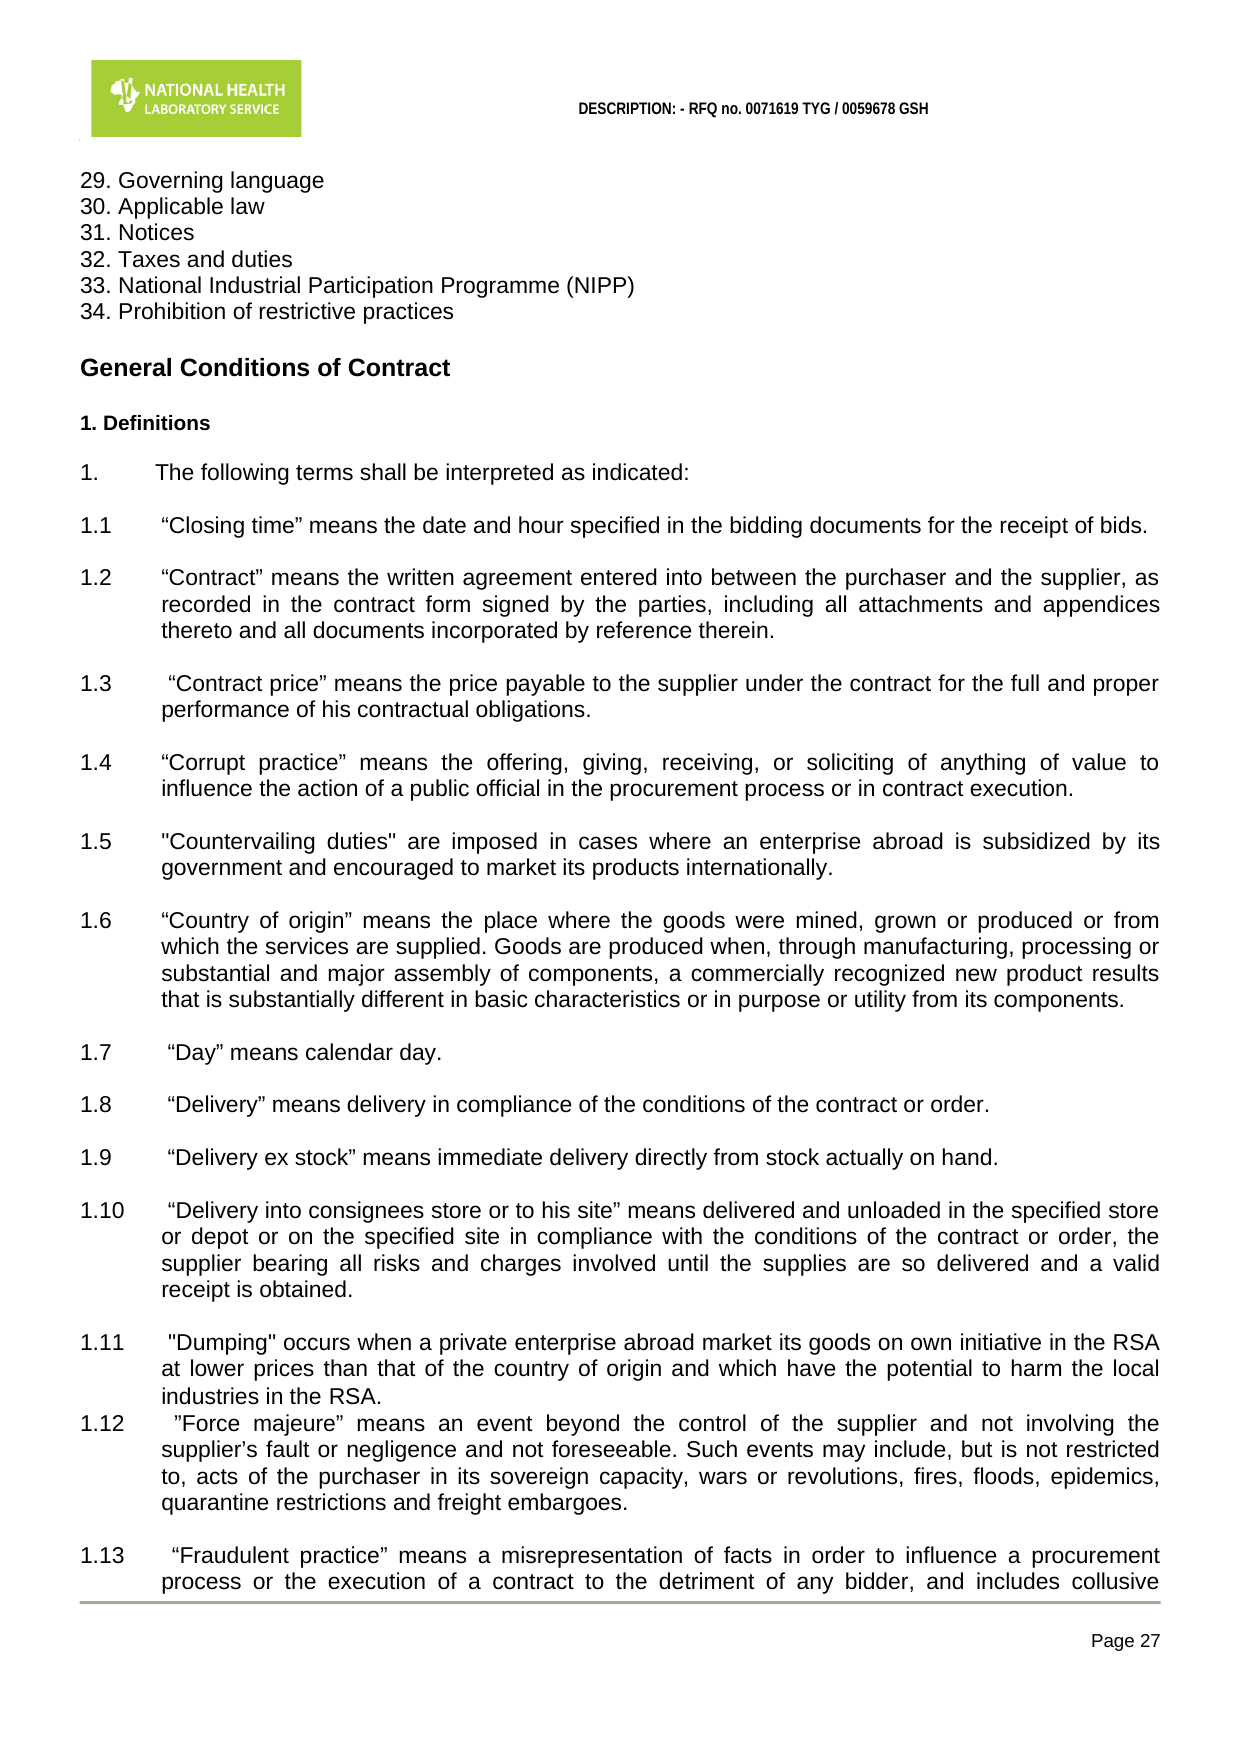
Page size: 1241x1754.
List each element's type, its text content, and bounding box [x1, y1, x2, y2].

list “Contract price” means the price payable to the supplier under the contract for the full and proper performance of his contractual obligations. [80, 670, 1161, 722]
list “Day” means calendar day. [80, 1039, 1161, 1065]
list ”Force majeure” means an event beyond the control of the supplier and not involving the supplier’s fault or negligence and not foreseeable. Such events may include, but is not restricted to, acts of the purchaser in its sovereign capacity, wars or revolutions, fires, floods, epidemics, quarantine restrictions and freight embargoes. [80, 1410, 1161, 1515]
list “Delivery ex stock” means immediate delivery directly from stock actually on hand. [80, 1144, 1161, 1170]
picture [91, 60, 302, 137]
text 30. Applicable law [80, 193, 1161, 219]
list “Delivery” means delivery in compliance of the conditions of the contract or order. [80, 1091, 1161, 1118]
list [80, 1542, 1161, 1594]
list “Corrupt practice” means the offering, giving, receiving, or soliciting of anything of value to influence the action of a public official in the procurement process or in contract execution. [80, 749, 1161, 801]
text General Conditions of Contract [80, 353, 1161, 382]
text 34. Prohibition of restrictive practices [80, 298, 1161, 325]
list “Contract” means the written agreement entered into between the purchaser and the supplier, as recorded in the contract form signed by the parties, including all attachments and appendices thereto and all documents incorporated by reference therein. [80, 564, 1161, 643]
text 33. National Industrial Participation Programme (NIPP) [80, 272, 1161, 298]
list "Countervailing duties" are imposed in cases where an enterprise abroad is subsidized by its government and encouraged to market its products internationally. [80, 828, 1161, 881]
text 1. The following terms shall be interpreted as indicated: [80, 459, 1161, 485]
text 1. Definitions [80, 411, 1161, 435]
text 32. Taxes and duties [80, 246, 1161, 272]
list “Delivery into consignees store or to his site” means delivered and unloaded in the specified store or depot or on the specified site in compliance with the conditions of the contract or order, the supplier bearing all risks and charges involved until the supplies are so delivered and a valid receipt is obtained. [80, 1197, 1161, 1302]
text 31. Notices [80, 219, 1161, 246]
text 1.1 “Closing time” means the date and hour specified in the bidding documents for the receipt of bids. [80, 512, 1161, 538]
list “Country of origin” means the place where the goods were mined, grown or produced or from which the services are supplied. Goods are produced when, through manufacturing, processing or substantial and major assembly of components, a commercially recognized new product results that is substantially different in basic characteristics or in purpose or utility from its components. [80, 907, 1161, 1012]
list "Dumping" occurs when a private enterprise abroad market its goods on own initiative in the RSA at lower prices than that of the country of origin and which have the potential to harm the local industries in the RSA. [80, 1328, 1161, 1410]
text 29. Governing language [80, 167, 1161, 193]
